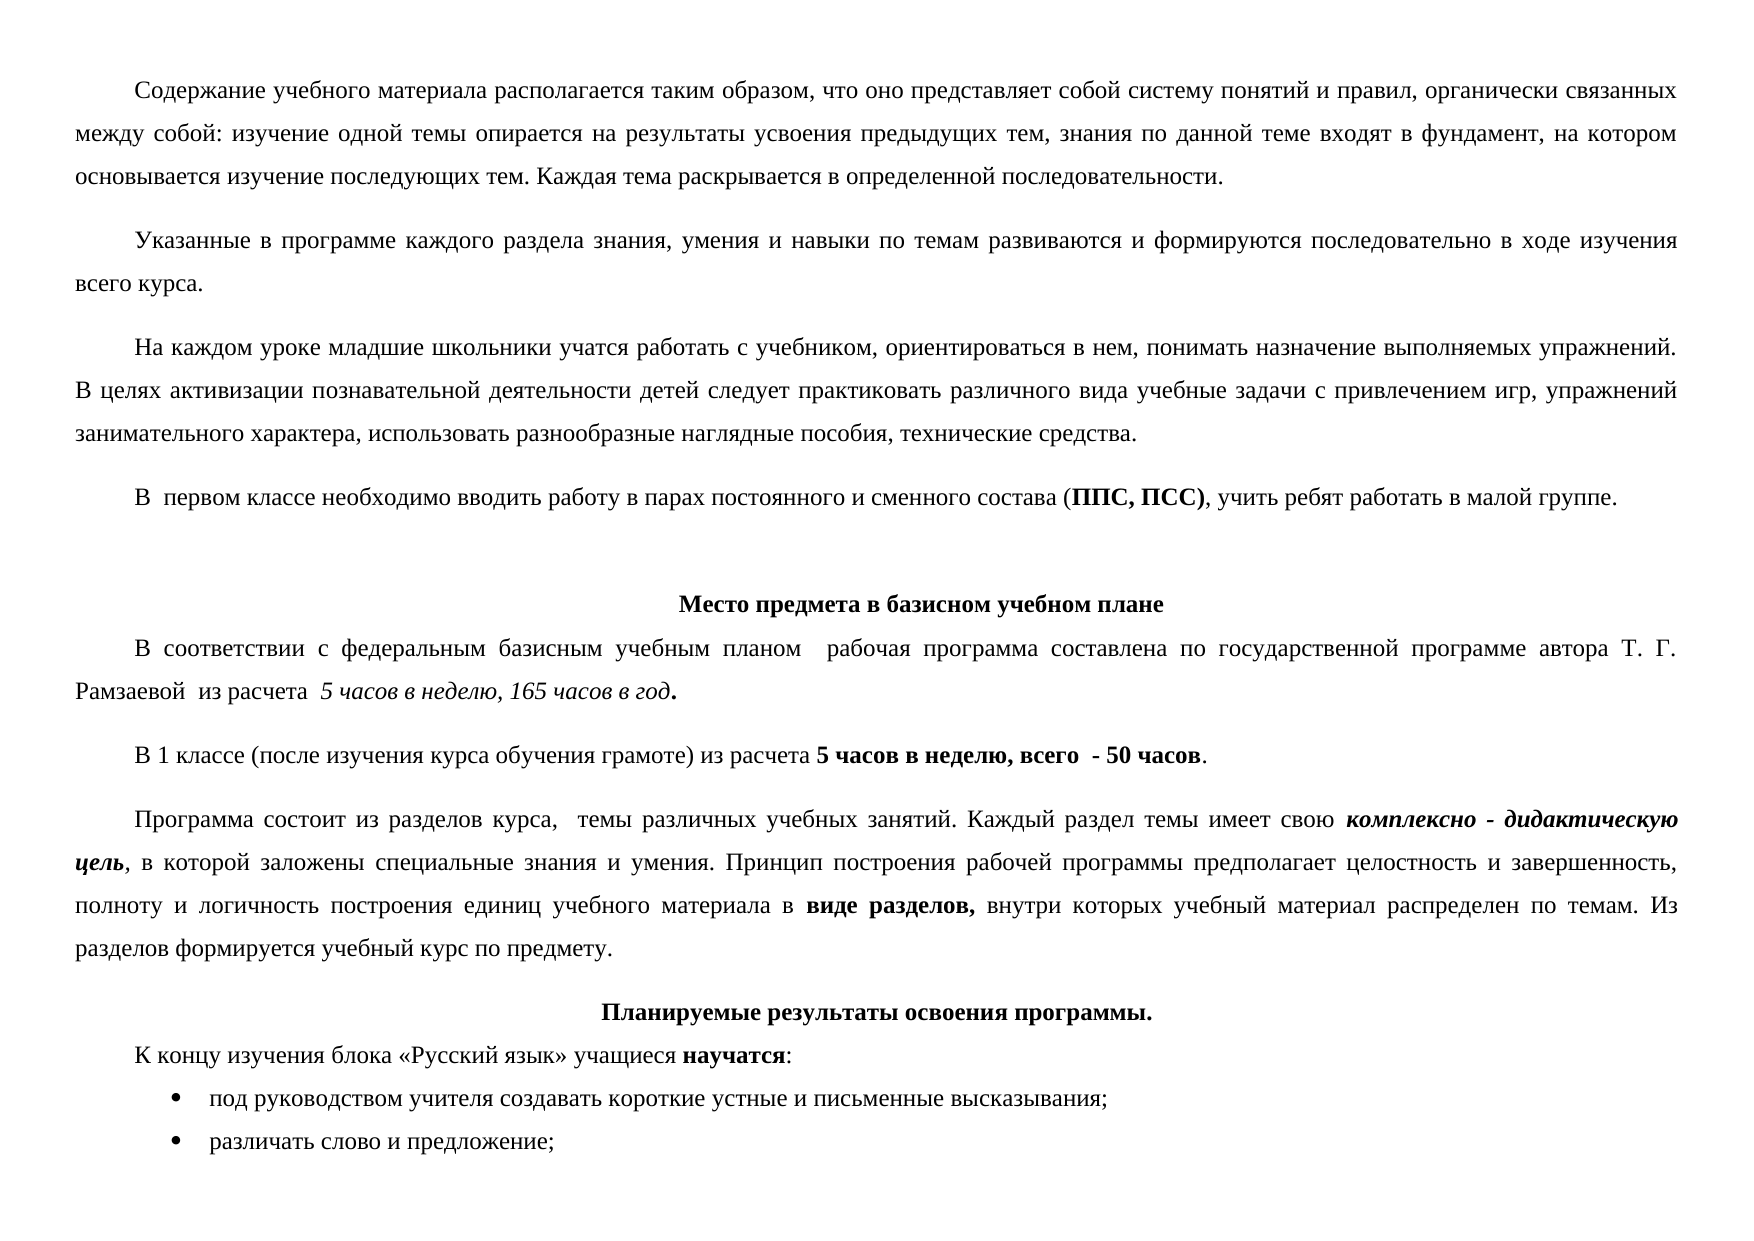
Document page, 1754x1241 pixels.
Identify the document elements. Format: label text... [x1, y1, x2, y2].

text В первом классе необходимо вводить работу в парах постоянного и сменного состава (ППС, ПСС), учить ребят работать в малой группе. [75, 482, 1679, 511]
text Указанные в программе каждого раздела знания, умения и навыки по темам развиваются и формируются последовательно в ходе изучения всего курса. [75, 225, 1679, 297]
text Планируемые результаты освоения программы. [75, 997, 1679, 1026]
text Содержание учебного материала располагается таким образом, что оно представляет собой систему понятий и правил, органически связанных между собой: изучение одной темы опирается на результаты усвоения предыдущих тем, знания по данной теме входят в фундамент, на котором основывается изучение последующих тем. Каждая тема раскрывается в определенной последовательности. [75, 75, 1679, 190]
text В 1 классе (после изучения курса обучения грамоте) из расчета 5 часов в неделю, всего - 50 часов. [75, 740, 1679, 768]
text Место предмета в базисном учебном плане [104, 589, 1679, 618]
text Программа состоит из разделов курса, темы различных учебных занятий. Каждый раздел темы имеет свою комплексно - дидактическую цель, в которой заложены специальные знания и умения. Принцип построения рабочей программы предполагает целостность и завершенность, полноту и логичность построения единиц учебного материала в виде разделов, внутри которых учебный материал распределен по темам. Из разделов формируется учебный курс по предмету. [75, 804, 1679, 962]
text В соответствии с федеральным базисным учебным планом рабочая программа составлена по государственной программе автора Т. Г. Рамзаевой из расчета 5 часов в неделю, 165 часов в год. [75, 633, 1679, 704]
text К концу изучения блока «Русский язык» учащиеся научатся: [75, 1040, 1679, 1069]
list под руководством учителя создавать короткие устные и письменные высказывания; [172, 1083, 1679, 1112]
list различать слово и предложение; [172, 1126, 1679, 1155]
text На каждом уроке младшие школьники учатся работать с учебником, ориентироваться в нем, понимать назначение выполняемых упражнений. В целях активизации познавательной деятельности детей следует практиковать различного вида учебные задачи с привлечением игр, упражнений занимательного характера, использовать разнообразные наглядные пособия, технические средства. [75, 332, 1679, 447]
